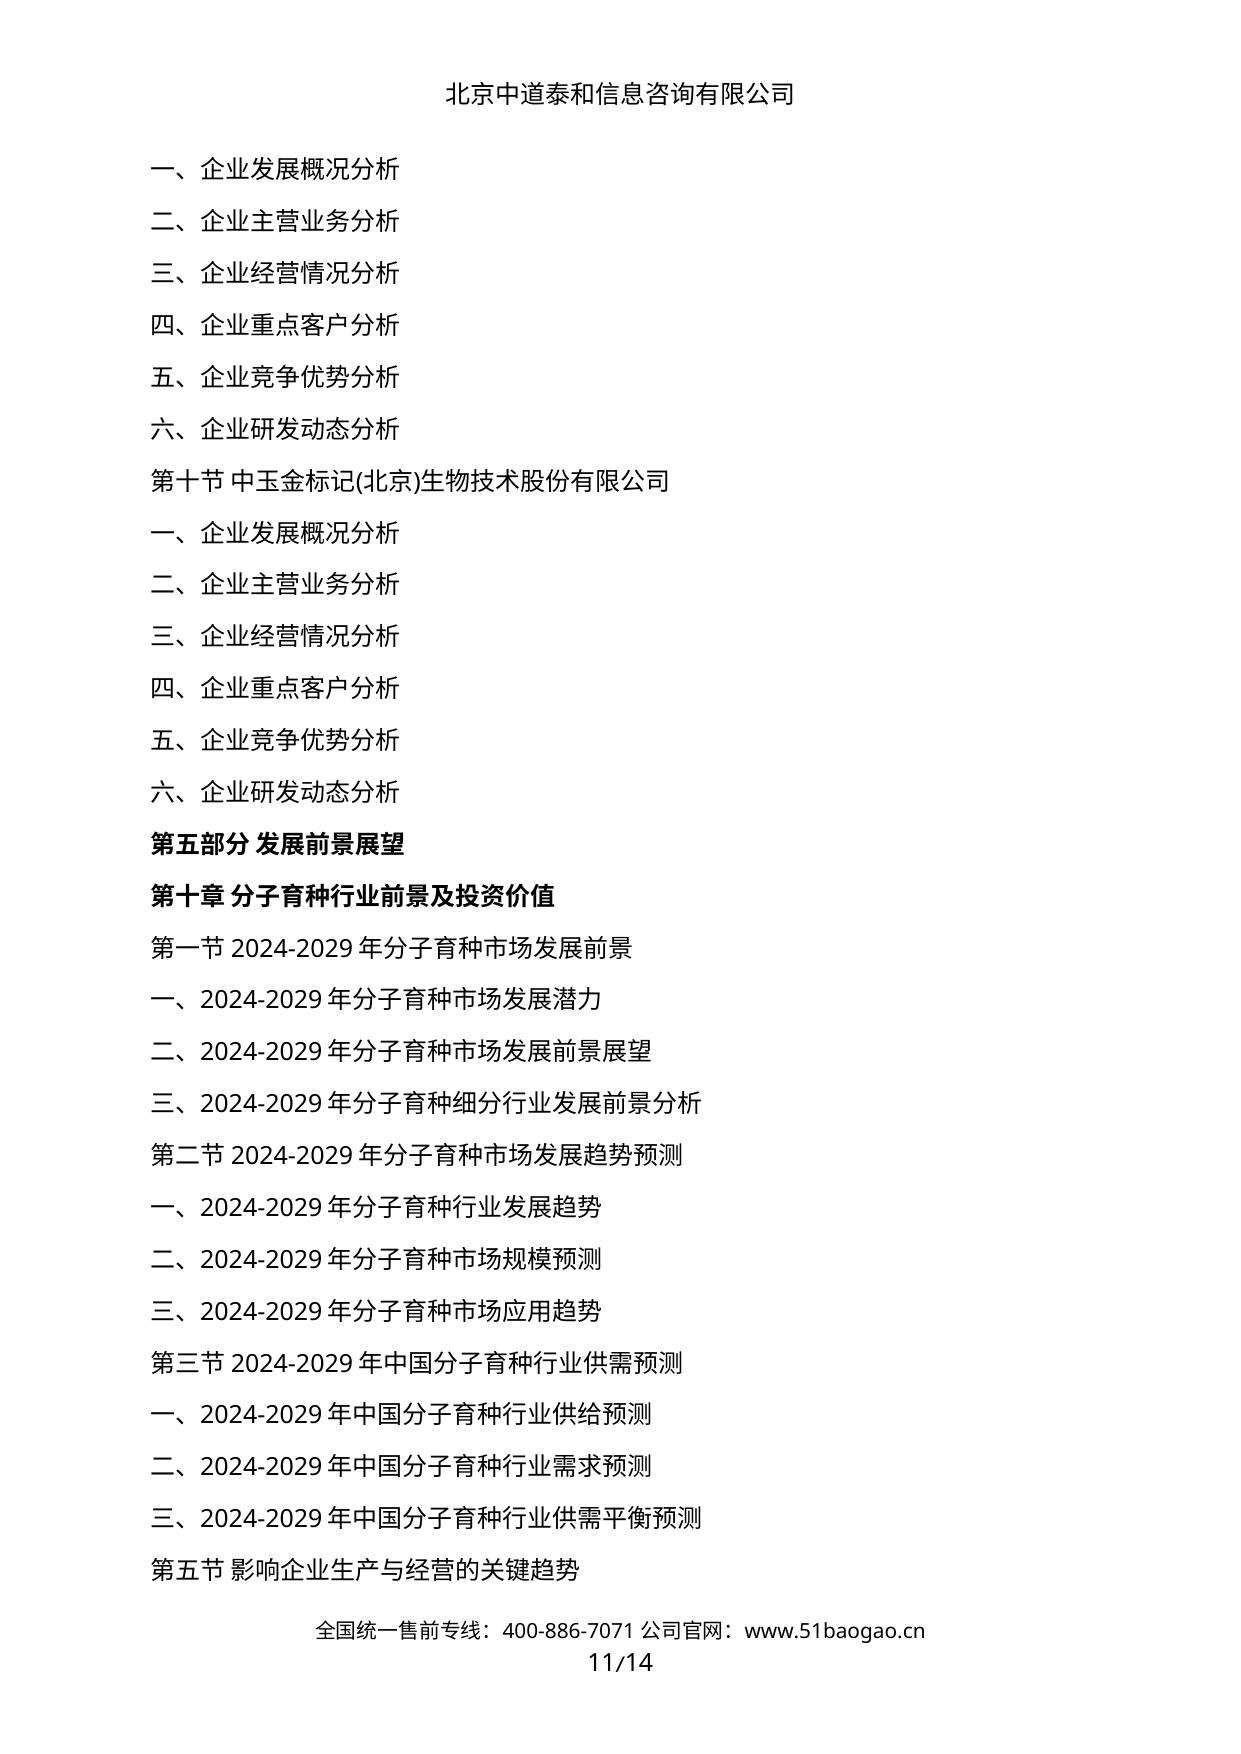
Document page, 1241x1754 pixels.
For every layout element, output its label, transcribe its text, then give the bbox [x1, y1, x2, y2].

text 二、企业主营业务分析 [150, 202, 1090, 238]
text 第二节 2024-2029年分子育种市场发展趋势预测 [150, 1136, 1090, 1172]
text 第三节 2024-2029年中国分子育种行业供需预测 [150, 1343, 1090, 1379]
text 五、企业竞争优势分析 [150, 721, 1090, 757]
text 第五部分 发展前景展望 [150, 824, 1090, 861]
text 四、企业重点客户分析 [150, 306, 1090, 342]
text 四、企业重点客户分析 [150, 669, 1090, 705]
text 一、2024-2029年中国分子育种行业供给预测 [150, 1395, 1090, 1431]
text 一、2024-2029年分子育种市场发展潜力 [150, 980, 1090, 1016]
text 三、企业经营情况分析 [150, 617, 1090, 653]
text 六、企业研发动态分析 [150, 409, 1090, 446]
text 二、企业主营业务分析 [150, 565, 1090, 601]
text 三、企业经营情况分析 [150, 254, 1090, 290]
text 一、2024-2029年分子育种行业发展趋势 [150, 1187, 1090, 1224]
text 二、2024-2029年分子育种市场发展前景展望 [150, 1032, 1090, 1068]
text 一、企业发展概况分析 [150, 150, 1090, 186]
text 二、2024-2029年分子育种市场规模预测 [150, 1239, 1090, 1276]
text 第一节 2024-2029年分子育种市场发展前景 [150, 928, 1090, 964]
text 第十节 中玉金标记(北京)生物技术股份有限公司 [150, 461, 1090, 497]
text 二、2024-2029年中国分子育种行业需求预测 [150, 1447, 1090, 1483]
text 三、2024-2029年分子育种市场应用趋势 [150, 1291, 1090, 1327]
text 一、企业发展概况分析 [150, 513, 1090, 549]
text 五、企业竞争优势分析 [150, 357, 1090, 394]
text 第五节 影响企业生产与经营的关键趋势 [150, 1551, 1090, 1587]
text 三、2024-2029年分子育种细分行业发展前景分析 [150, 1084, 1090, 1120]
text 第十章 分子育种行业前景及投资价值 [150, 876, 1090, 912]
text 六、企业研发动态分析 [150, 772, 1090, 809]
text 三、2024-2029年中国分子育种行业供需平衡预测 [150, 1499, 1090, 1535]
